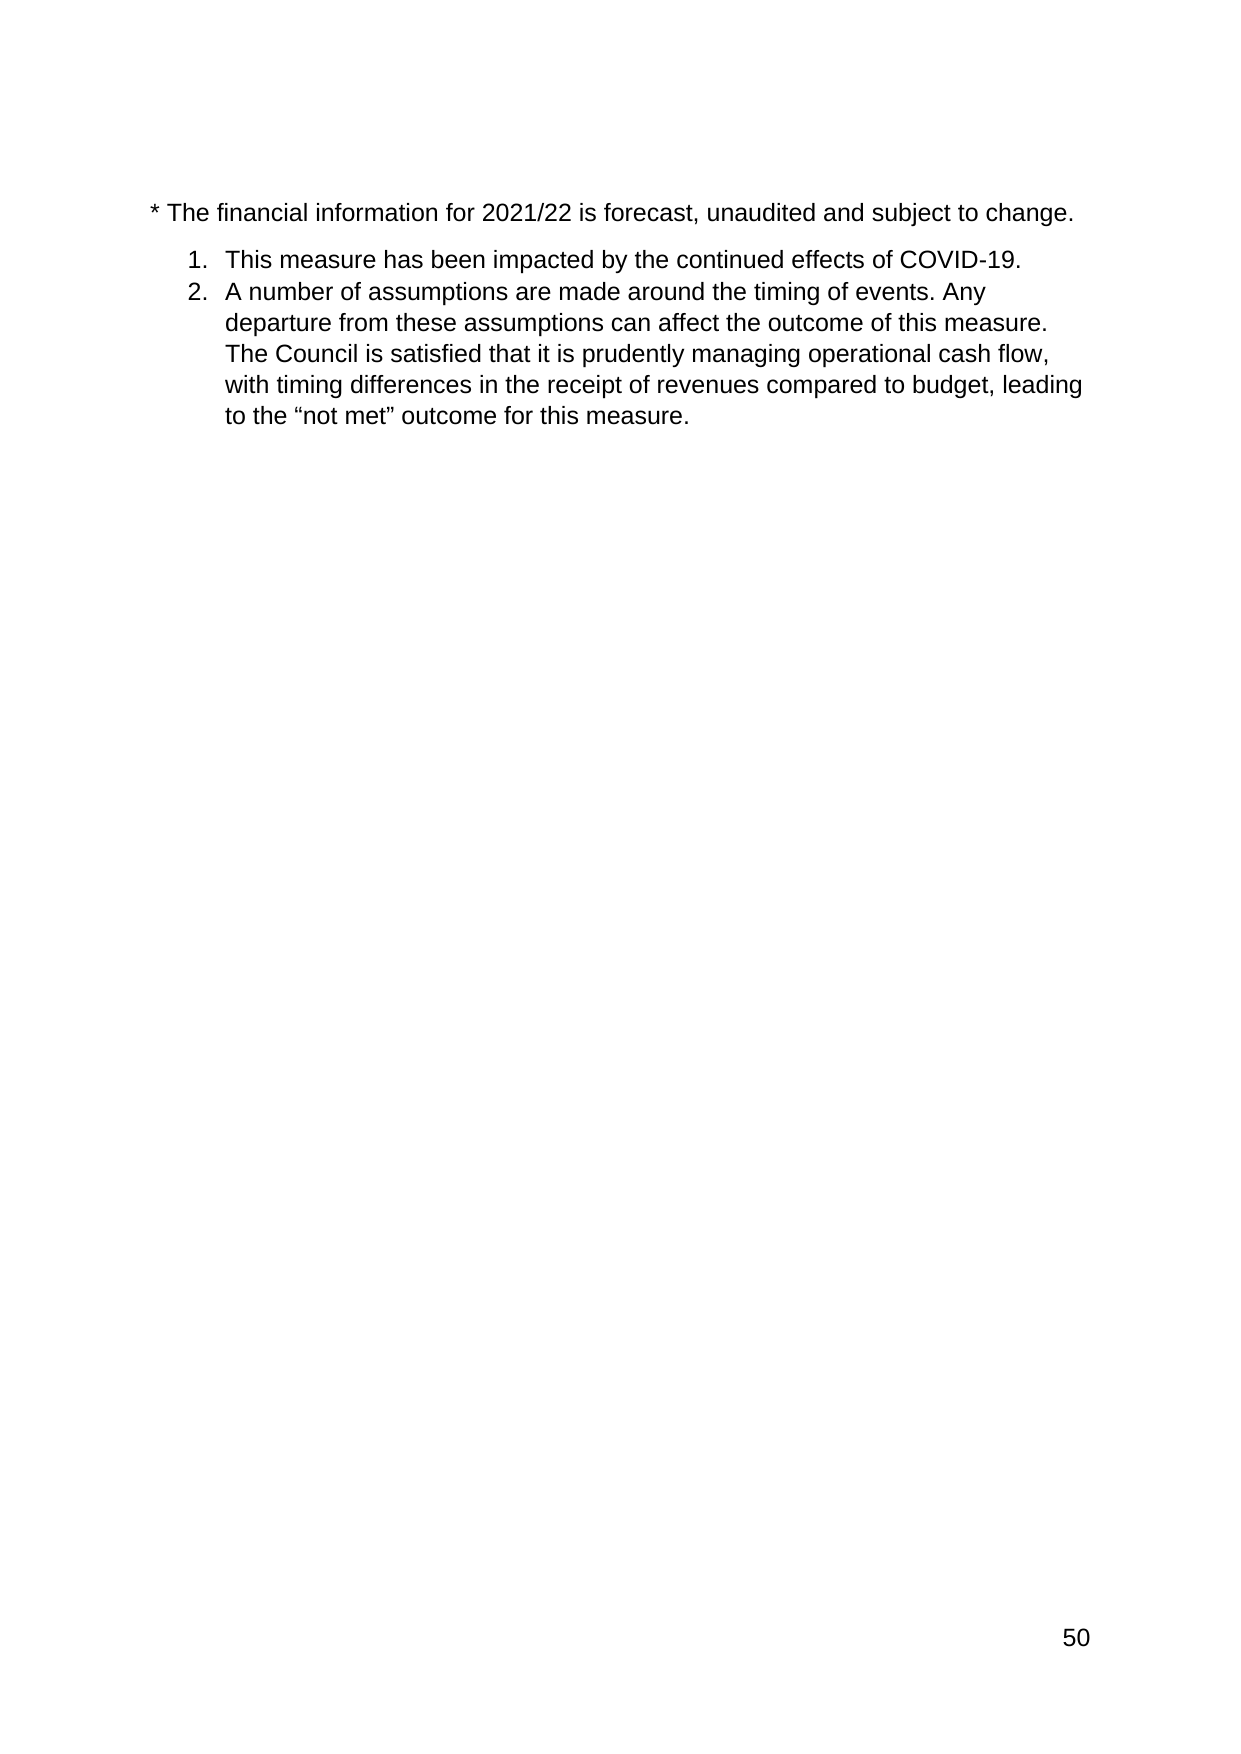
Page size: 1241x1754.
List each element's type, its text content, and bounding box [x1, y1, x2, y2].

list This measure has been impacted by the continued effects of COVID-19. [187, 245, 1090, 274]
text * The financial information for 2021/22 is forecast, unaudited and subject to change. [150, 198, 1090, 226]
list A number of assumptions are made around the timing of events. Any departure from these assumptions can affect the outcome of this measure. The Council is satisfied that it is prudently managing operational cash flow, with timing differences in the receipt of revenues compared to budget, leading to the “not met” outcome for this measure. [187, 276, 1090, 429]
